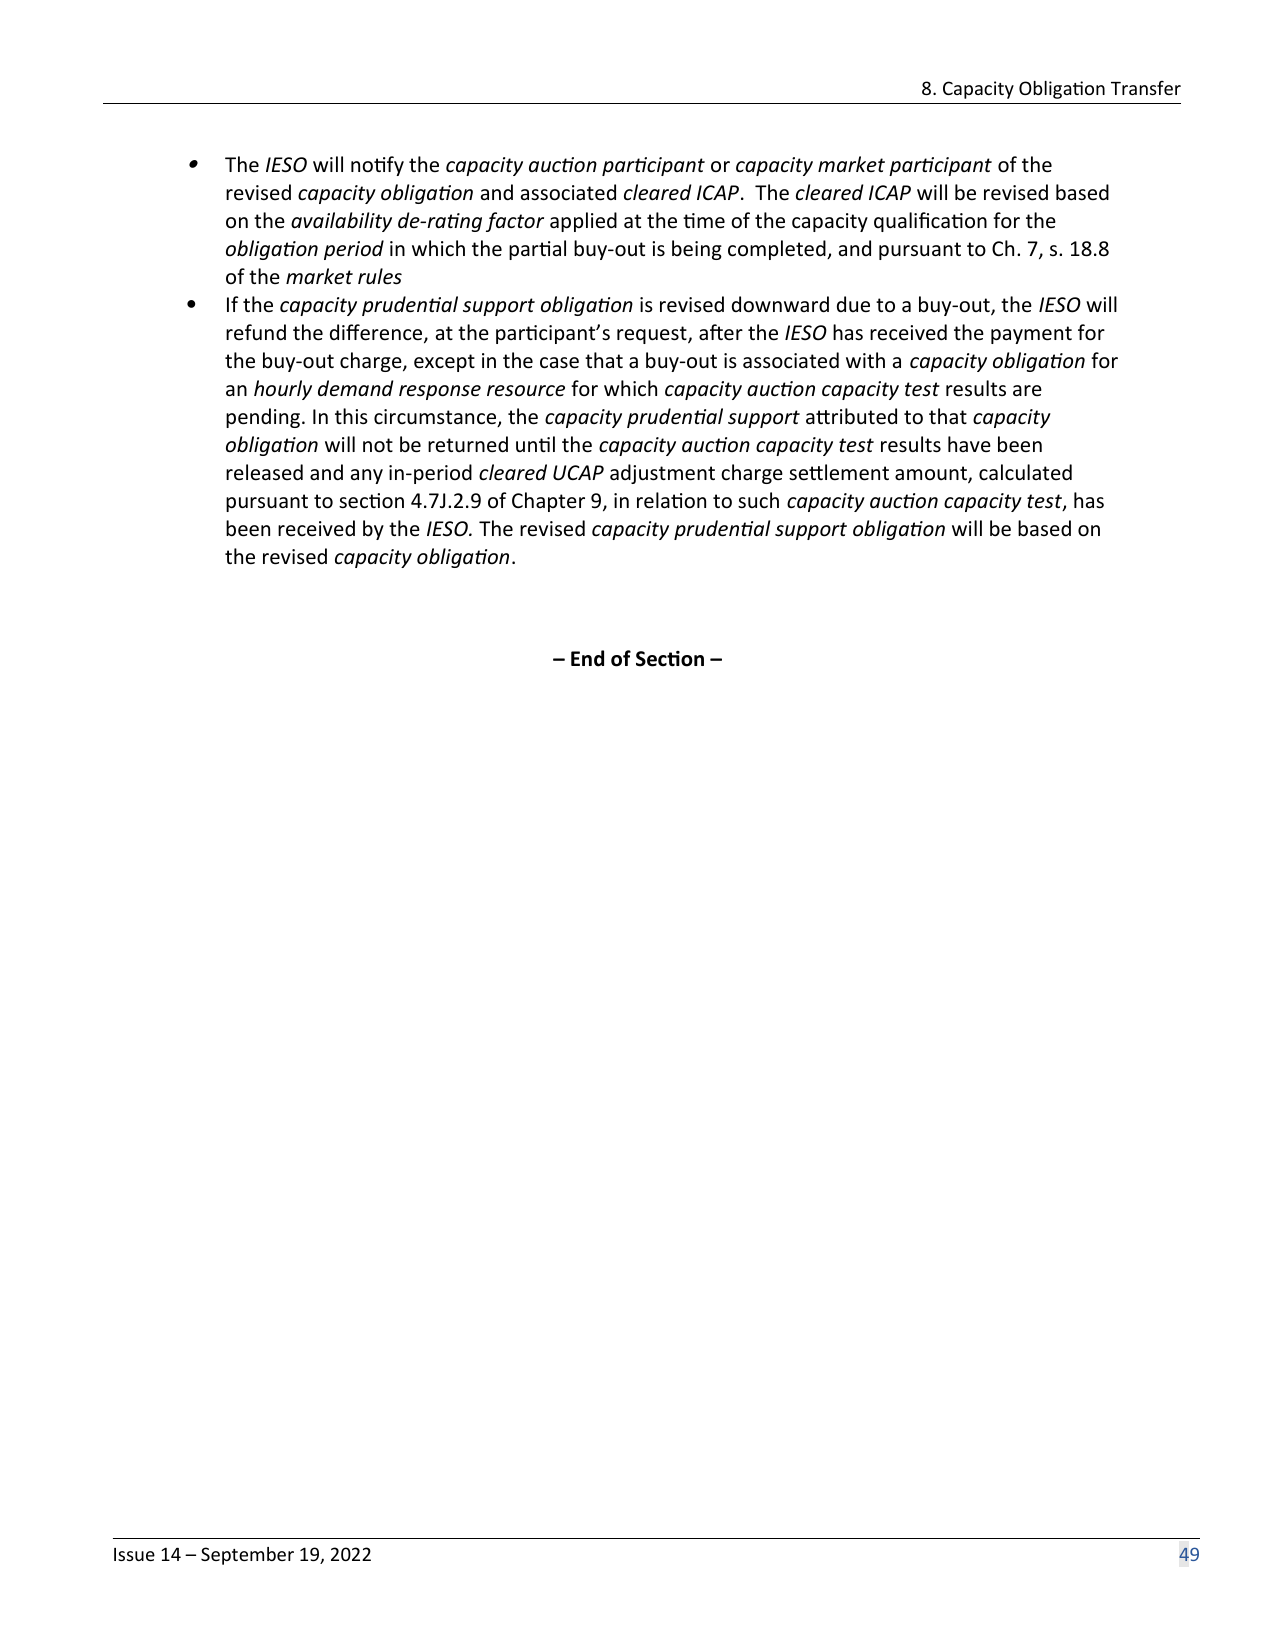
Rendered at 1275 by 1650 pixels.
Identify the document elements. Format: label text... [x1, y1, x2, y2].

list If the capacity prudential support obligation is revised downward due to a buy-out, the IESO will refund the difference, at the participant’s request, after the IESO has received the payment for the buy-out charge, except in the case that a buy-out is associated with a capacity obligation for an hourly demand response resource for which capacity auction capacity test results are pending. In this circumstance, the capacity prudential support attributed to that capacity obligation will not be returned until the capacity auction capacity test results have been released and any in-period cleared UCAP adjustment charge settlement amount, calculated pursuant to section 4.7J.2.9 of Chapter 9, in relation to such capacity auction capacity test, has been received by the IESO. The revised capacity prudential support obligation will be based on the revised capacity obligation. [187, 290, 1125, 570]
text – End of Section – [150, 644, 1125, 672]
list The IESO will notify the capacity auction participant or capacity market participant of the revised capacity obligation and associated cleared ICAP. The cleared ICAP will be revised based on the availability de-rating factor applied at the time of the capacity qualification for the obligation period in which the partial buy-out is being completed, and pursuant to Ch. 7, s. 18.8 of the market rules [187, 150, 1125, 290]
